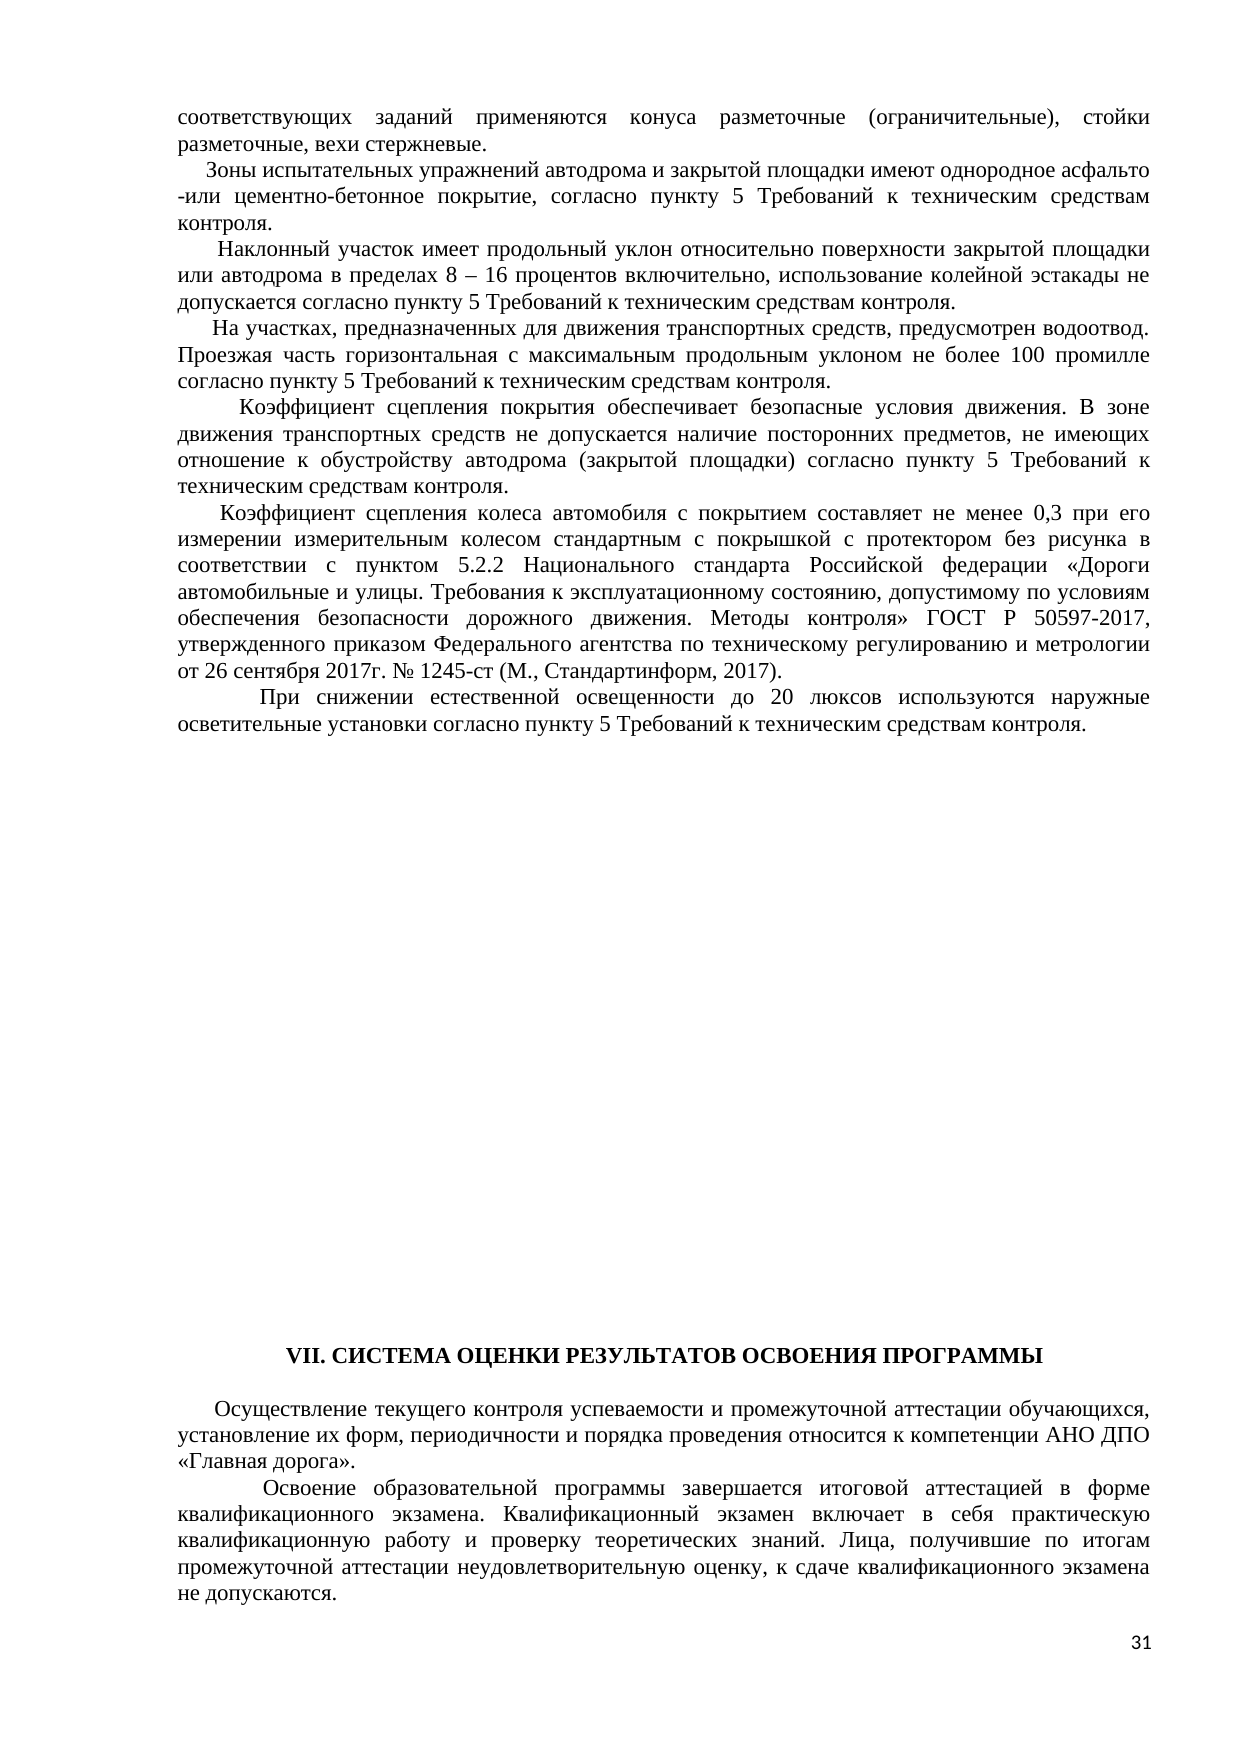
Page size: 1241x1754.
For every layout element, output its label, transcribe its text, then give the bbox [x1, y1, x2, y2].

text Освоение образовательной программы завершается итоговой аттестацией в форме квалификационного экзамена. Квалификационный экзамен включает в себя практическую квалификационную работу и проверку теоретических знаний. Лица, получившие по итогам промежуточной аттестации неудовлетворительную оценку, к сдаче квалификационного экзамена не допускаются. [177, 1474, 1152, 1606]
text При снижении естественной освещенности до 20 люксов используются наружные осветительные установки согласно пункту 5 Требований к техническим средствам контроля. [177, 683, 1152, 736]
text Зоны испытательных упражнений автодрома и закрытой площадки имеют однородное асфальто -или цементно-бетонное покрытие, согласно пункту 5 Требований к техническим средствам контроля. [177, 156, 1152, 235]
text VII. СИСТЕМА ОЦЕНКИ РЕЗУЛЬТАТОВ ОСВОЕНИЯ ПРОГРАММЫ [177, 1342, 1152, 1368]
text Осуществление текущего контроля успеваемости и промежуточной аттестации обучающихся, установление их форм, периодичности и порядка проведения относится к компетенции АНО ДПО «Главная дорога». [177, 1395, 1152, 1474]
text Коэффициент сцепления колеса автомобиля с покрытием составляет не менее 0,3 при его измерении измерительным колесом стандартным с покрышкой с протектором без рисунка в соответствии с пунктом 5.2.2 Национального стандарта Российской федерации «Дороги автомобильные и улицы. Требования к эксплуатационному состоянию, допустимому по условиям обеспечения безопасности дорожного движения. Методы контроля» ГОСТ Р 50597-2017, утвержденного приказом Федерального агентства по техническому регулированию и метрологии от 26 сентября 2017г. № 1245-ст (М., Стандартинформ, 2017). [177, 499, 1152, 683]
text Коэффициент сцепления покрытия обеспечивает безопасные условия движения. В зоне движения транспортных средств не допускается наличие посторонних предметов, не имеющих отношение к обустройству автодрома (закрытой площадки) согласно пункту 5 Требований к техническим средствам контроля. [177, 393, 1152, 499]
text На участках, предназначенных для движения транспортных средств, предусмотрен водоотвод. Проезжая часть горизонтальная с максимальным продольным уклоном не более 100 промилле согласно пункту 5 Требований к техническим средствам контроля. [177, 314, 1152, 393]
text Наклонный участок имеет продольный уклон относительно поверхности закрытой площадки или автодрома в пределах 8 – 16 процентов включительно, использование колейной эстакады не допускается согласно пункту 5 Требований к техническим средствам контроля. [177, 235, 1152, 314]
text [177, 103, 1152, 156]
